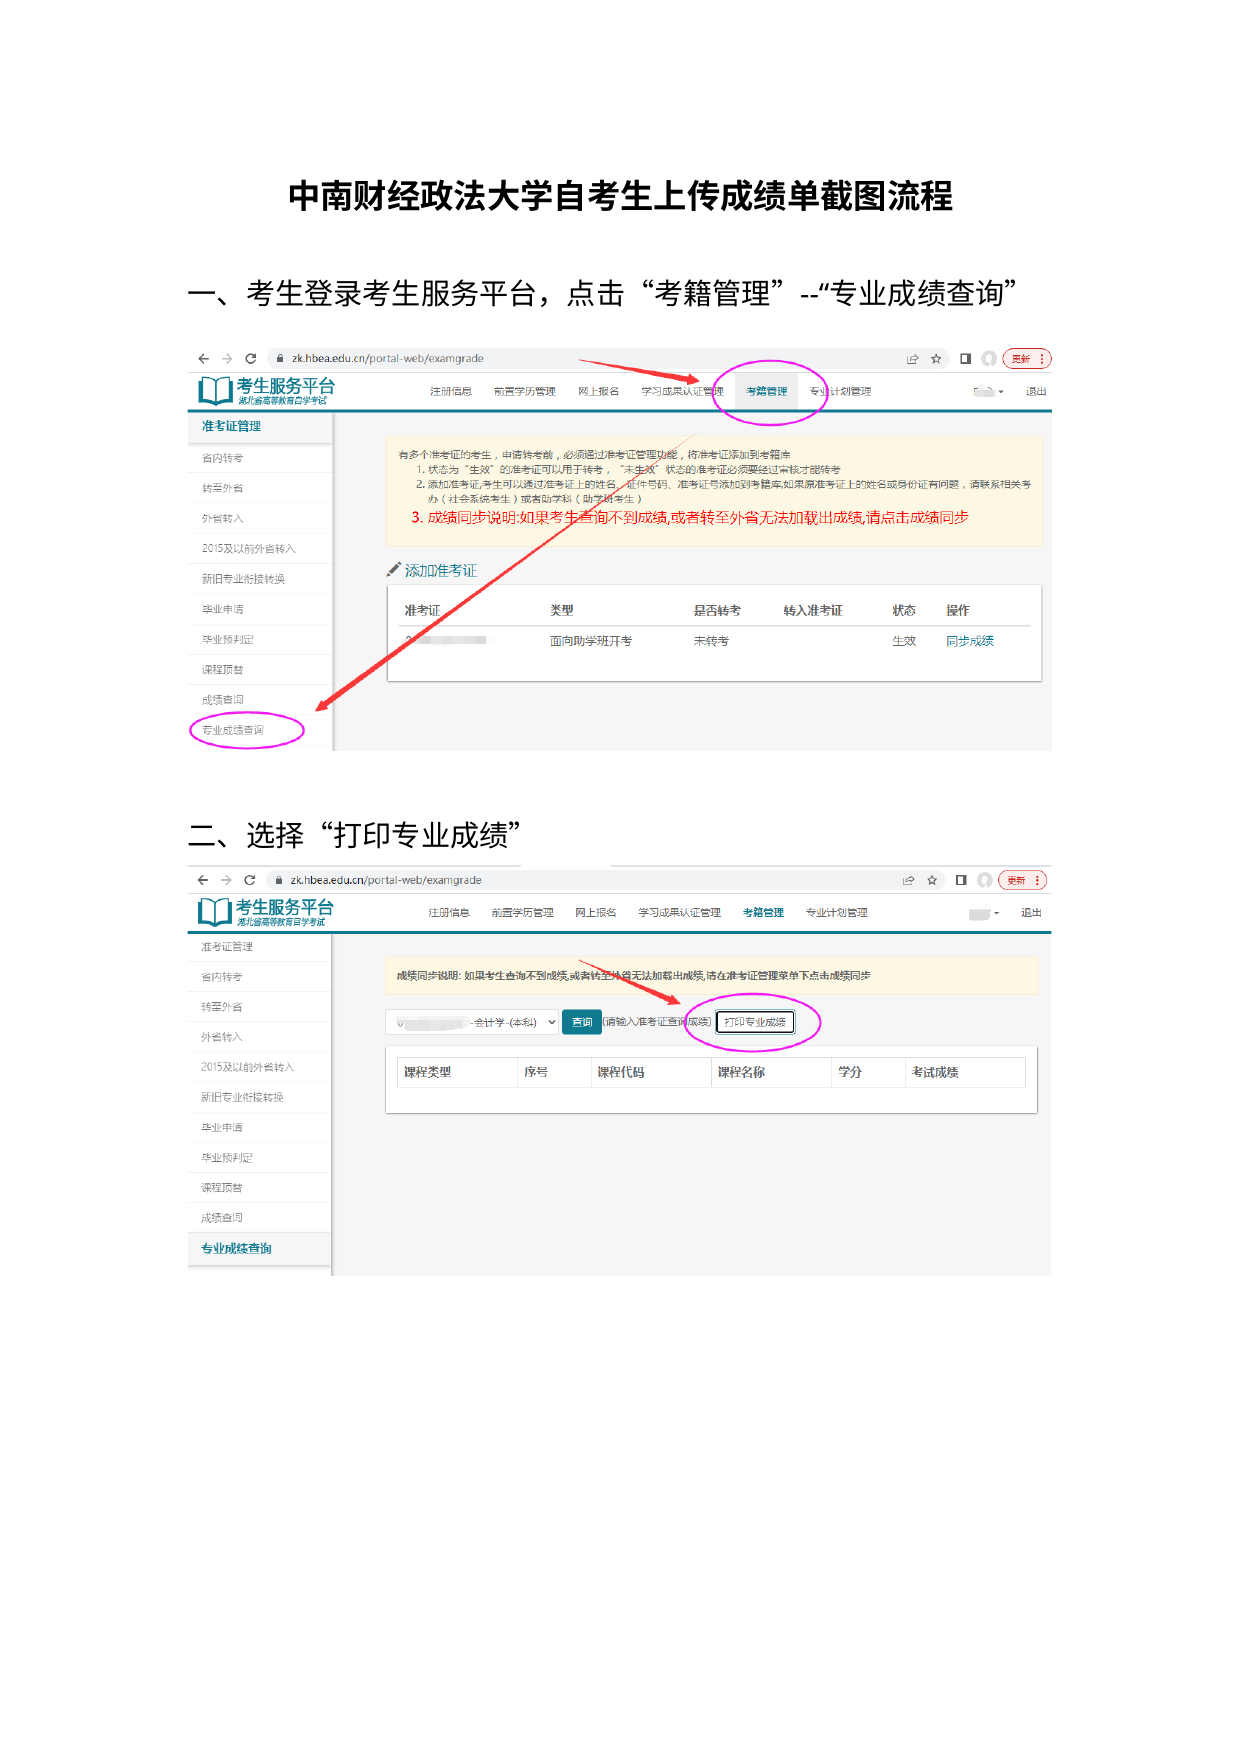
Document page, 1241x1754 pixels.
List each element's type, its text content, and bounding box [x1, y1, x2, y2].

picture [187, 345, 1053, 751]
text 中南财经政法大学自考生上传成绩单截图流程 [187, 162, 1053, 227]
text 一、考生登录考生服务平台，点击“考籍管理”--“专业成绩查询” [187, 259, 1053, 324]
picture [187, 865, 1052, 1276]
text 二、选择“打印专业成绩” [187, 801, 1053, 866]
